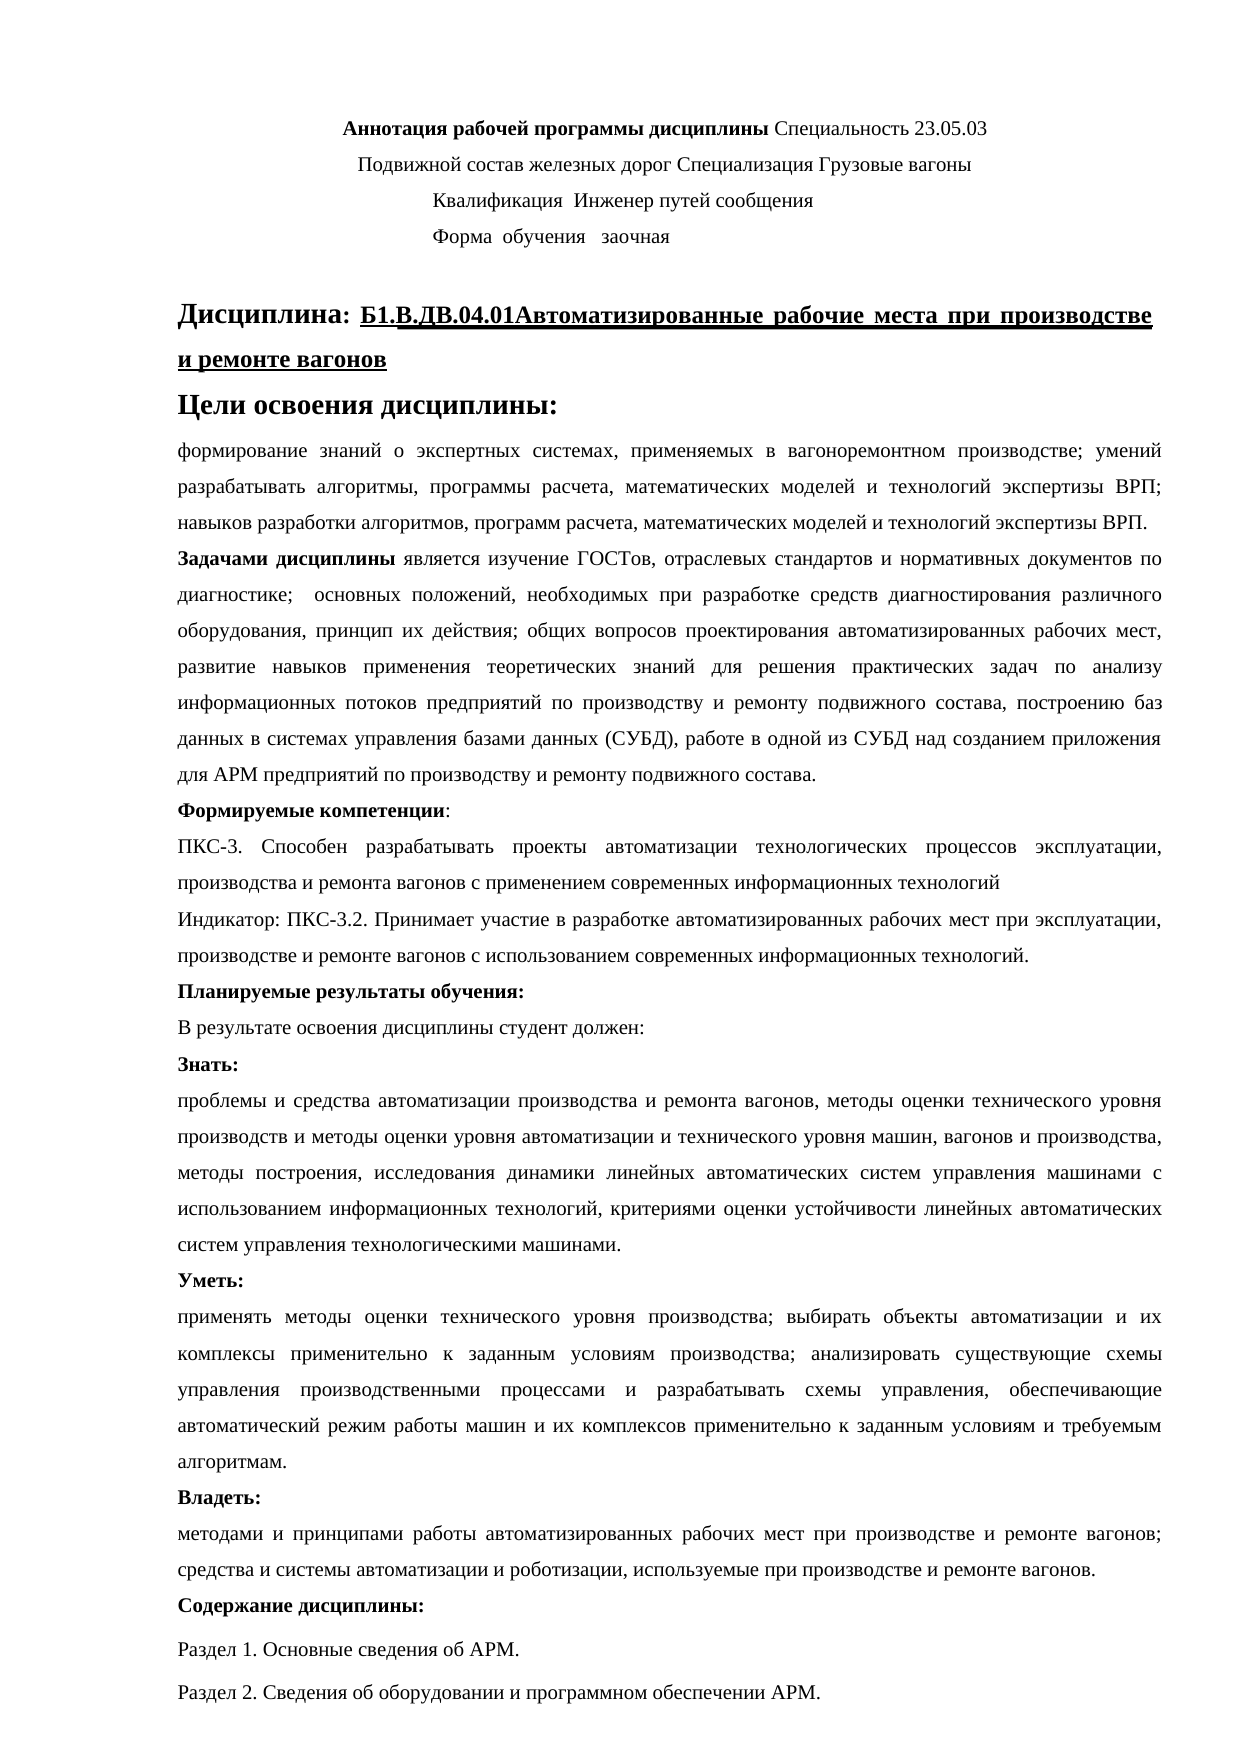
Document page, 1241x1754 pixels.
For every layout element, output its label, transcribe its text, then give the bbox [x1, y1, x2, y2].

text проблемы и средства автоматизации производства и ремонта вагонов, методы оценки технического уровня производств и методы оценки уровня автоматизации и технического уровня машин, вагонов и производства, методы построения, исследования динамики линейных автоматических систем управления машинами с использованием информационных технологий, критериями оценки устойчивости линейных автоматических систем управления технологическими машинами. [177, 1088, 1163, 1256]
text Форма обучения заочная [432, 224, 1162, 248]
subtitle Дисциплина: Б1.В.ДВ.04.01Автоматизированные рабочие места при производстве и ремонте вагонов [177, 296, 1152, 373]
subtitle Формируемые компетенции: [177, 798, 1163, 822]
subtitle методами и принципами работы автоматизированных рабочих мест при производстве и ремонте вагонов; средства и системы автоматизации и роботизации, используемые при производстве и ремонте вагонов. [177, 1521, 1163, 1581]
subtitle ПКС-3. Способен разрабатывать проекты автоматизации технологических процессов эксплуатации, производства и ремонта вагонов с применением современных информационных технологий [177, 834, 1163, 894]
subtitle Владеть: [177, 1485, 1163, 1509]
text Раздел 2. Сведения об оборудовании и программном обеспечении АРМ. [177, 1680, 1111, 1704]
text Раздел 1. Основные сведения об АРМ. [177, 1637, 1010, 1661]
text В результате освоения дисциплины студент должен: [177, 1015, 1163, 1039]
subtitle формирование знаний о экспертных системах, применяемых в вагоноремонтном производстве; умений разрабатывать алгоритмы, программы расчета, математических моделей и технологий экспертизы ВРП; навыков разработки алгоритмов, программ расчета, математических моделей и технологий экспертизы ВРП. [177, 437, 1163, 534]
subtitle Планируемые результаты обучения: [177, 979, 1163, 1003]
text Аннотация рабочей программы дисциплины Специальность 23.05.03 Подвижной состав железных дорог Специализация Грузовые вагоны [291, 116, 1038, 176]
subtitle Цели освоения дисциплины: [177, 387, 1152, 421]
subtitle Содержание дисциплины: [177, 1593, 1163, 1617]
subtitle Уметь: [177, 1268, 1163, 1292]
subtitle применять методы оценки технического уровня производства; выбирать объекты автоматизации и их комплексы применительно к заданным условиям производства; анализировать существующие схемы управления производственными процессами и разрабатывать схемы управления, обеспечивающие автоматический режим работы машин и их комплексов применительно к заданным условиям и требуемым алгоритмам. [177, 1304, 1163, 1473]
text Квалификация Инженер путей сообщения [432, 188, 1163, 212]
subtitle Задачами дисциплины является изучение ГОСТов, отраслевых стандартов и нормативных документов по диагностике; основных положений, необходимых при разработке средств диагностирования различного оборудования, принцип их действия; общих вопросов проектирования автоматизированных рабочих мест, развитие навыков применения теоретических знаний для решения практических задач по анализу информационных потоков предприятий по производству и ремонту подвижного состава, построению баз данных в системах управления базами данных (СУБД), работе в одной из СУБД над созданием приложения для АРМ предприятий по производству и ремонту подвижного состава. [177, 546, 1163, 786]
subtitle Индикатор: ПКС-3.2. Принимает участие в разработке автоматизированных рабочих мест при эксплуатации, производстве и ремонте вагонов с использованием современных информационных технологий. [177, 907, 1163, 967]
subtitle Знать: [177, 1052, 1163, 1076]
